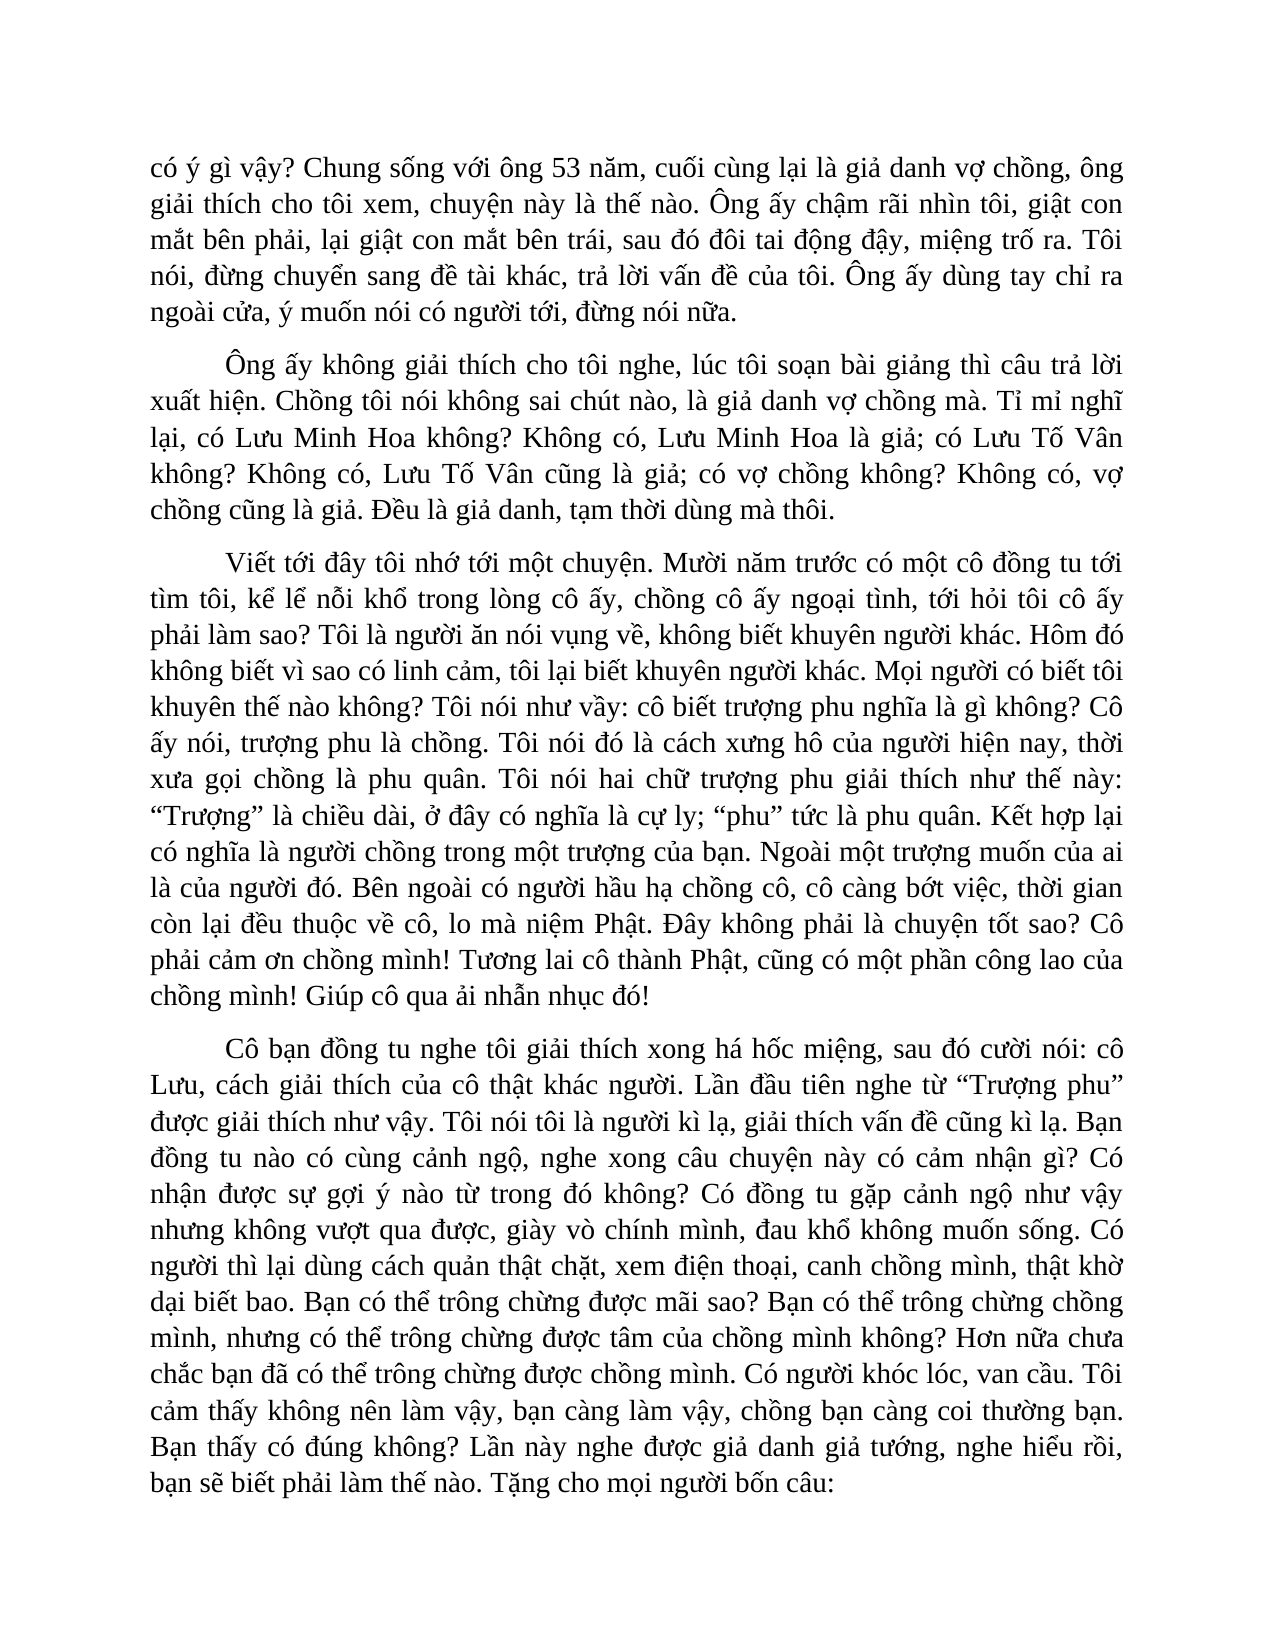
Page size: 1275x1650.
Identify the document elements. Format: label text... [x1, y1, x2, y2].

text Ông ấy không giải thích cho tôi nghe, lúc tôi soạn bài giảng thì câu trả lời xuất hiện. Chồng tôi nói không sai chút nào, là giả danh vợ chồng mà. Tỉ mỉ nghĩ lại, có Lưu Minh Hoa không? Không có, Lưu Minh Hoa là giả; có Lưu Tố Vân không? Không có, Lưu Tố Vân cũng là giả; có vợ chồng không? Không có, vợ chồng cũng là giả. Đều là giả danh, tạm thời dùng mà thôi. [150, 347, 1125, 526]
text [150, 150, 1125, 328]
text Cô bạn đồng tu nghe tôi giải thích xong há hốc miệng, sau đó cười nói: cô Lưu, cách giải thích của cô thật khác người. Lần đầu tiên nghe từ “Trượng phu” được giải thích như vậy. Tôi nói tôi là người kì lạ, giải thích vấn đề cũng kì lạ. Bạn đồng tu nào có cùng cảnh ngộ, nghe xong câu chuyện này có cảm nhận gì? Có nhận được sự gợi ý nào từ trong đó không? Có đồng tu gặp cảnh ngộ như vậy nhưng không vượt qua được, giày vò chính mình, đau khổ không muốn sống. Có người thì lại dùng cách quản thật chặt, xem điện thoại, canh chồng mình, thật khờ dại biết bao. Bạn có thể trông chừng được mãi sao? Bạn có thể trông chừng chồng mình, nhưng có thể trông chừng được tâm của chồng mình không? Hơn nữa chưa chắc bạn đã có thể trông chừng được chồng mình. Có người khóc lóc, van cầu. Tôi cảm thấy không nên làm vậy, bạn càng làm vậy, chồng bạn càng coi thường bạn. Bạn thấy có đúng không? Lần này nghe được giả danh giả tướng, nghe hiểu rồi, bạn sẽ biết phải làm thế nào. Tặng cho mọi người bốn câu: [150, 1031, 1125, 1499]
text Viết tới đây tôi nhớ tới một chuyện. Mười năm trước có một cô đồng tu tới tìm tôi, kể lể nỗi khổ trong lòng cô ấy, chồng cô ấy ngoại tình, tới hỏi tôi cô ấy phải làm sao? Tôi là người ăn nói vụng về, không biết khuyên người khác. Hôm đó không biết vì sao có linh cảm, tôi lại biết khuyên người khác. Mọi người có biết tôi khuyên thế nào không? Tôi nói như vầy: cô biết trượng phu nghĩa là gì không? Cô ấy nói, trượng phu là chồng. Tôi nói đó là cách xưng hô của người hiện nay, thời xưa gọi chồng là phu quân. Tôi nói hai chữ trượng phu giải thích như thế này: “Trượng” là chiều dài, ở đây có nghĩa là cự ly; “phu” tức là phu quân. Kết hợp lại có nghĩa là người chồng trong một trượng của bạn. Ngoài một trượng muốn của ai là của người đó. Bên ngoài có người hầu hạ chồng cô, cô càng bớt việc, thời gian còn lại đều thuộc về cô, lo mà niệm Phật. Đây không phải là chuyện tốt sao? Cô phải cảm ơn chồng mình! Tương lai cô thành Phật, cũng có một phần công lao của chồng mình! Giúp cô qua ải nhẫn nhục đó! [150, 545, 1125, 1012]
